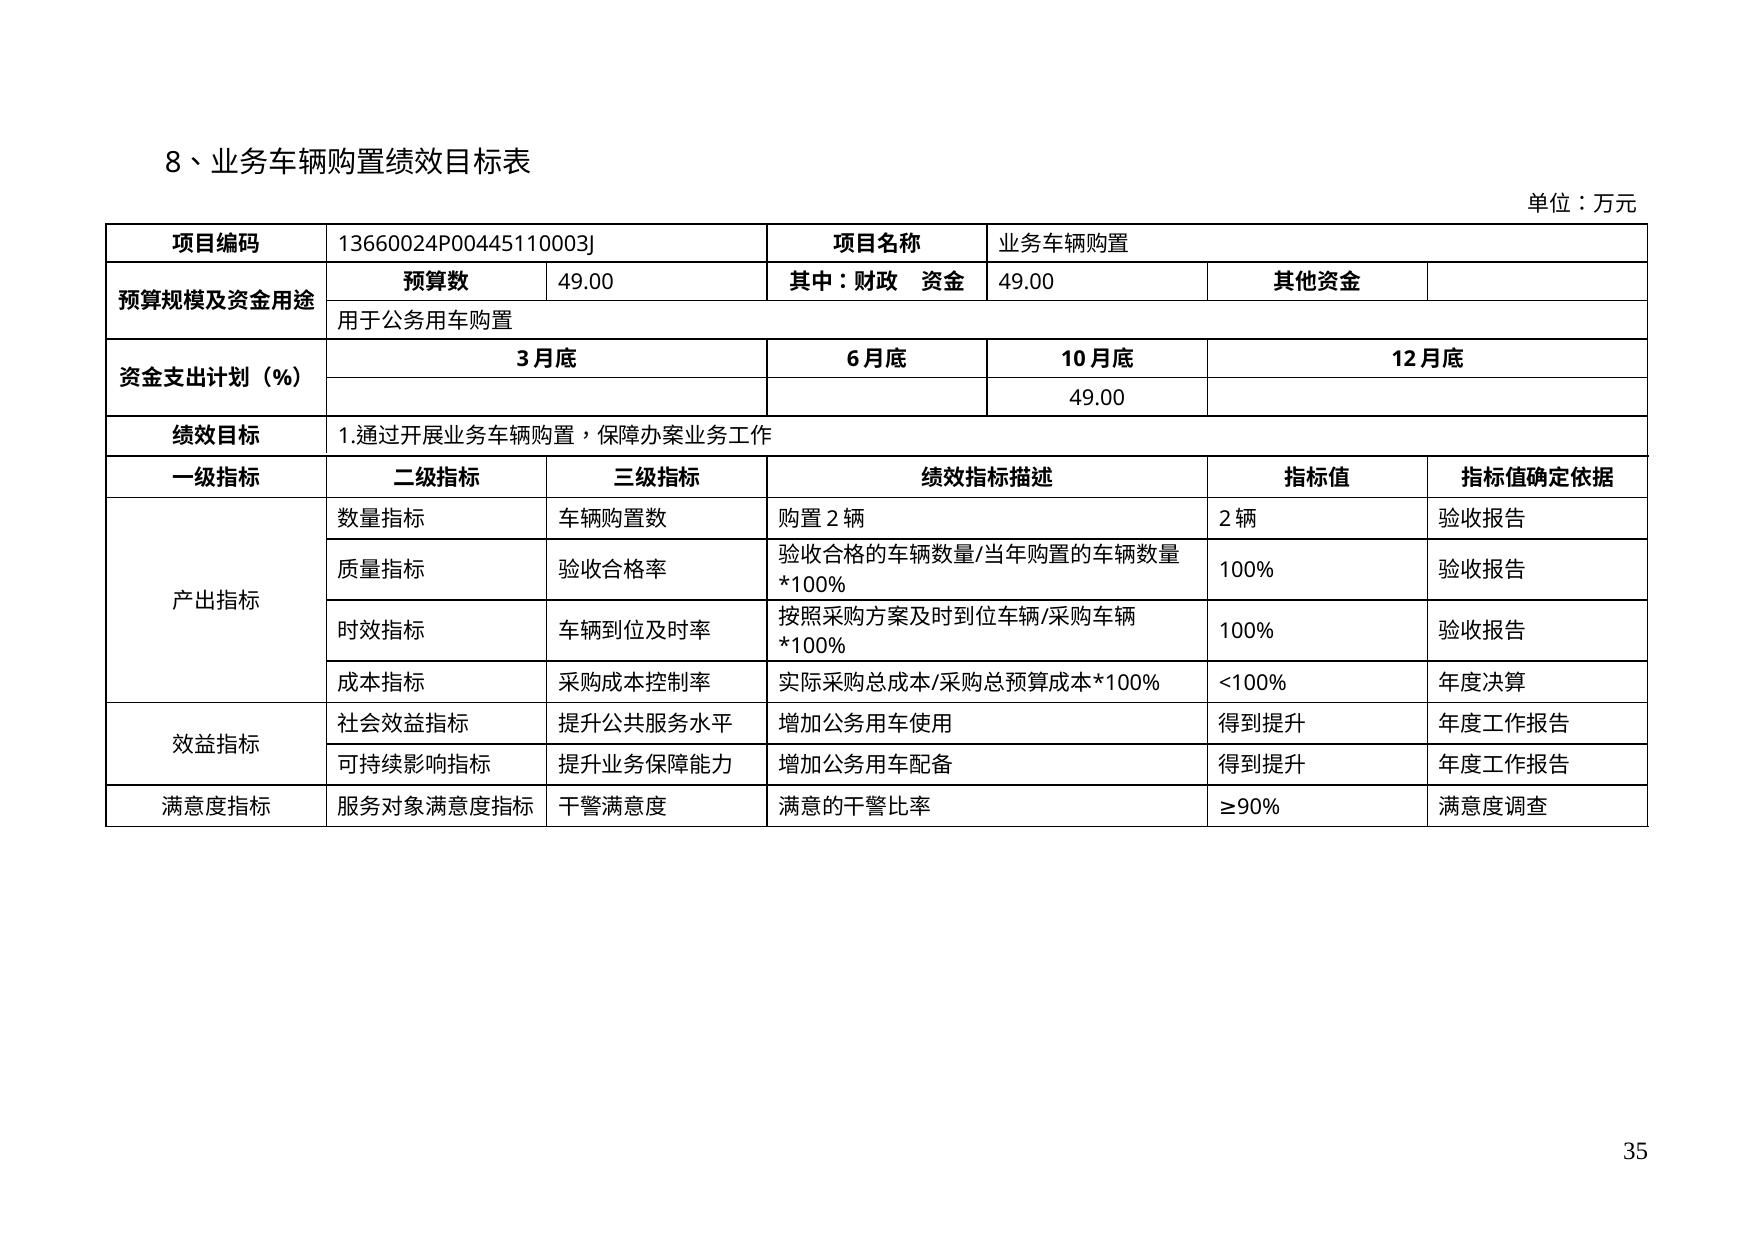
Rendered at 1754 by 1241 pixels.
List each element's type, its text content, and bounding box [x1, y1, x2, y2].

table_cell 时效指标 [327, 601, 546, 660]
table_cell 验收报告 [1428, 601, 1647, 660]
table_cell 数量指标 [327, 498, 546, 538]
table_cell 12月底 [1208, 340, 1647, 377]
table_cell [1208, 378, 1647, 415]
table_cell [1428, 263, 1647, 300]
table_cell 预算规模及资金用途 [107, 263, 326, 338]
table_cell 服务对象满意度指标 [327, 786, 546, 826]
table_header 二级指标 [327, 457, 546, 497]
table_cell 其中：财政 资金 [768, 263, 986, 300]
table_cell 49.00 [988, 378, 1207, 415]
table_header 绩效指标描述 [768, 457, 1207, 497]
table_cell 购置2辆 [768, 498, 1207, 538]
table_cell 项目编码 [107, 225, 326, 261]
table_header 指标值确定依据 [1428, 457, 1647, 497]
table_cell 其他资金 [1208, 263, 1427, 300]
table_cell 按照采购方案及时到位车辆/采购车辆*100% [768, 601, 1207, 660]
table_cell 预算数 [327, 263, 546, 300]
table_cell 资金支出计划（%） [107, 340, 326, 415]
table_cell 年度决算 [1428, 662, 1647, 702]
table_cell 1.通过开展业务车辆购置，保障办案业务工作 [327, 417, 1647, 453]
table_cell 满意度调查 [1428, 786, 1647, 826]
table_cell 社会效益指标 [327, 703, 546, 743]
table_cell 得到提升 [1208, 703, 1427, 743]
table_cell 49.00 [547, 263, 766, 300]
table_cell 质量指标 [327, 540, 546, 599]
table_header 一级指标 [107, 457, 326, 497]
table_cell 满意度指标 [107, 786, 326, 826]
table_cell 效益指标 [107, 703, 326, 784]
table_header 单位：万元 [107, 183, 1647, 223]
table_cell 100% [1208, 601, 1427, 660]
table_cell [768, 378, 986, 415]
table_cell 提升公共服务水平 [547, 703, 766, 743]
table_cell 100% [1208, 540, 1427, 599]
table_cell 验收报告 [1428, 540, 1647, 599]
table_cell 可持续影响指标 [327, 745, 546, 784]
table_cell 年度工作报告 [1428, 745, 1647, 784]
table_cell 6月底 [768, 340, 986, 377]
table_cell 产出指标 [107, 498, 326, 702]
table_cell 10月底 [988, 340, 1207, 377]
table_cell 采购成本控制率 [547, 662, 766, 702]
table_cell 验收合格率 [547, 540, 766, 599]
table_cell <100% [1208, 662, 1427, 702]
table_cell 增加公务用车配备 [768, 745, 1207, 784]
table_cell 满意的干警比率 [768, 786, 1207, 826]
table_cell 增加公务用车使用 [768, 703, 1207, 743]
table_cell 提升业务保障能力 [547, 745, 766, 784]
table_cell 验收报告 [1428, 498, 1647, 538]
table_cell 车辆购置数 [547, 498, 766, 538]
table_cell 车辆到位及时率 [547, 601, 766, 660]
table_header 指标值 [1208, 457, 1427, 497]
table_cell 干警满意度 [547, 786, 766, 826]
table_header 三级指标 [547, 457, 766, 497]
table_cell 49.00 [988, 263, 1207, 300]
table_cell [327, 378, 766, 415]
text 8、业务车辆购置绩效目标表 [106, 142, 1648, 181]
table_cell 实际采购总成本/采购总预算成本*100% [768, 662, 1207, 702]
table_cell 13660024P00445110003J [327, 225, 766, 261]
table_cell 得到提升 [1208, 745, 1427, 784]
table_cell 2辆 [1208, 498, 1427, 538]
table_cell 成本指标 [327, 662, 546, 702]
table_cell 年度工作报告 [1428, 703, 1647, 743]
table_cell 3月底 [327, 340, 766, 377]
table_cell 绩效目标 [107, 417, 326, 453]
table_cell 验收合格的车辆数量/当年购置的车辆数量*100% [768, 540, 1207, 599]
table_cell 项目名称 [768, 225, 986, 261]
table_cell ≥90% [1208, 786, 1427, 826]
table_cell 业务车辆购置 [988, 225, 1647, 261]
table_cell 用于公务用车购置 [327, 301, 1647, 338]
